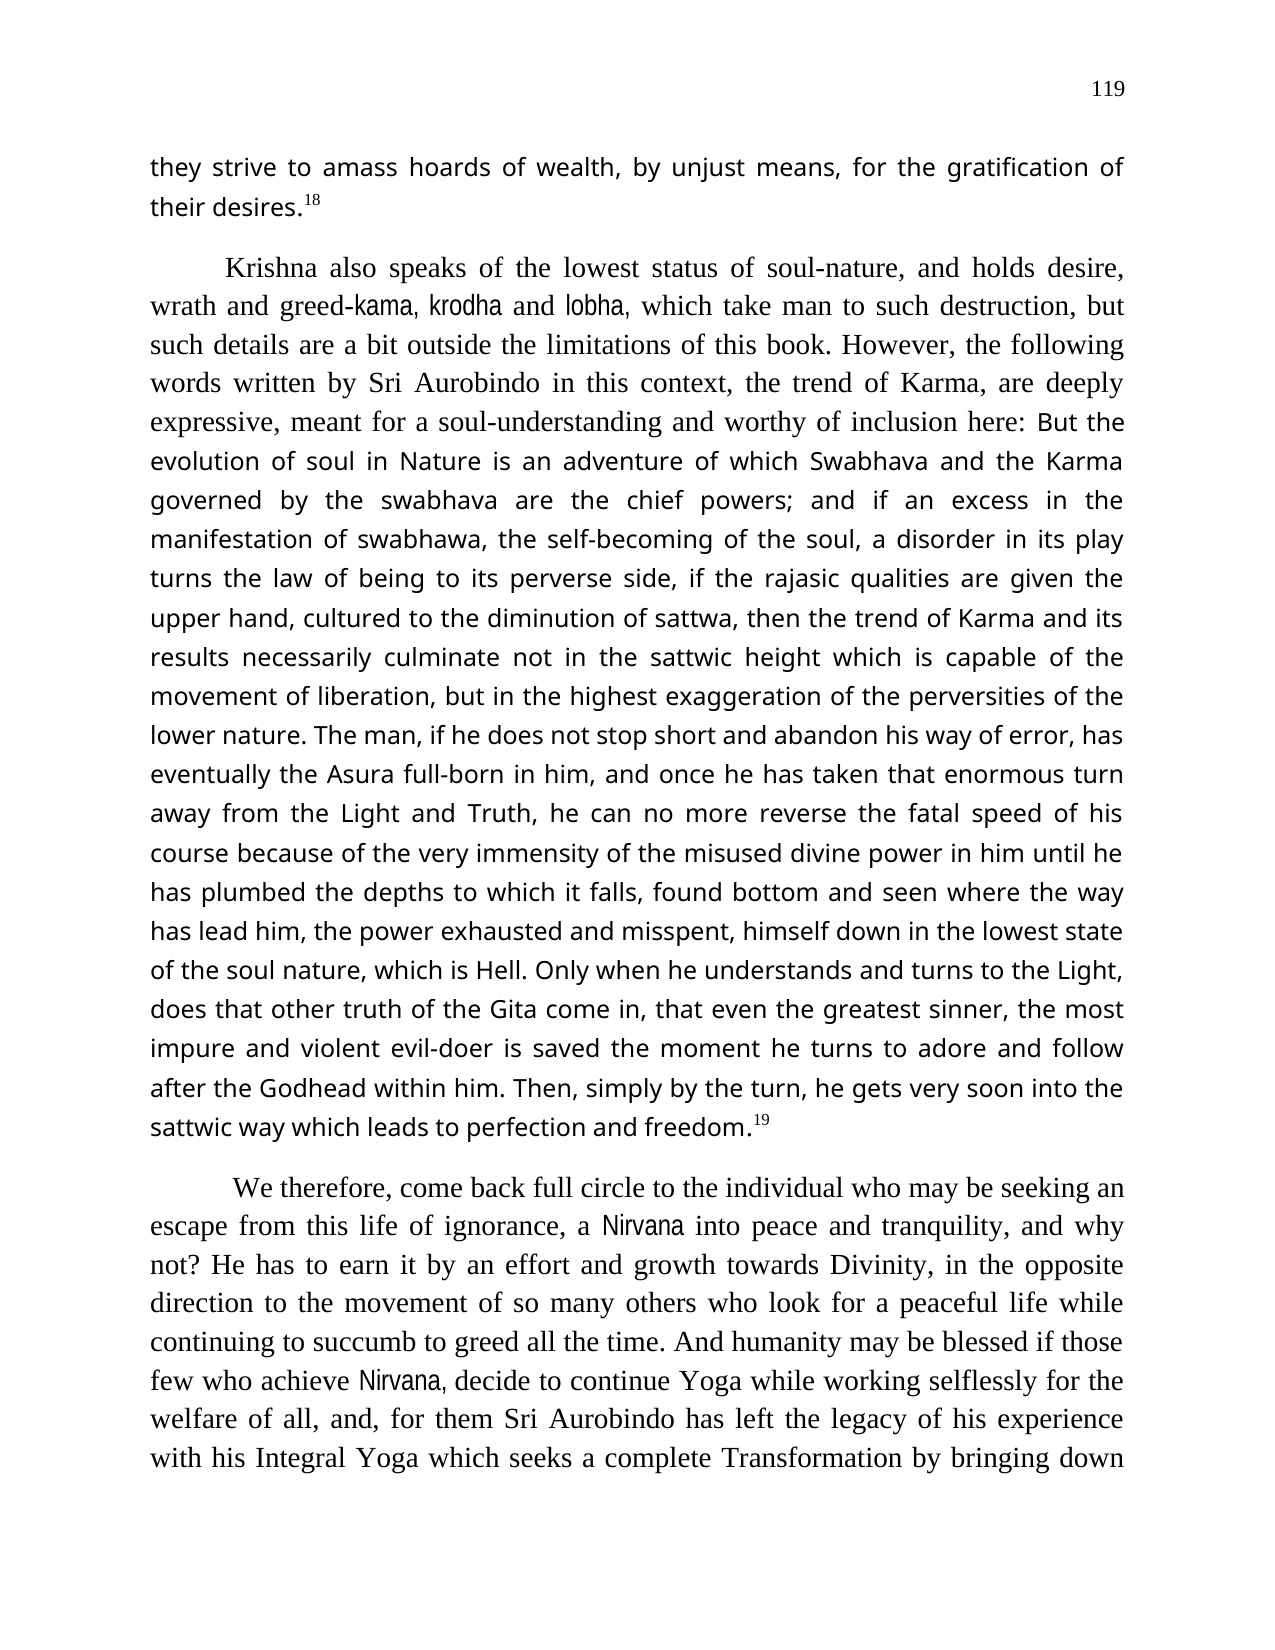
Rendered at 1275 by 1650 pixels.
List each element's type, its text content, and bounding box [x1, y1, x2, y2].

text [150, 1170, 1125, 1473]
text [150, 150, 1125, 224]
text Krishna also speaks of the lowest status of soul-nature, and holds desire, wrath and greed-kama, krodha and lobha, which take man to such destruction, but such details are a bit outside the limitations of this book. However, the following words written by Sri Aurobindo in this context, the trend of Karma, are deeply expressive, meant for a soul-understanding and worthy of inclusion here: But the evolution of soul in Nature is an adventure of which Swabhava and the Karma governed by the swabhava are the chief powers; and if an excess in the manifestation of swabhawa, the self-becoming of the soul, a disorder in its play turns the law of being to its perverse side, if the rajasic qualities are given the upper hand, cultured to the diminution of sattwa, then the trend of Karma and its results necessarily culminate not in the sattwic height which is capable of the movement of liberation, but in the highest exaggeration of the perversities of the lower nature. The man, if he does not stop short and abandon his way of error, has eventually the Asura full-born in him, and once he has taken that enormous turn away from the Light and Truth, he can no more reverse the fatal speed of his course because of the very immensity of the misused divine power in him until he has plumbed the depths to which it falls, found bottom and seen where the way has lead him, the power exhausted and misspent, himself down in the lowest state of the soul nature, which is Hell. Only when he understands and turns to the Light, does that other truth of the Gita come in, that even the greatest sinner, the most impure and violent evil-doer is saved the moment he turns to adore and follow after the Godhead within him. Then, simply by the turn, he gets very soon into the sattwic way which leads to perfection and freedom.19 [150, 250, 1125, 1144]
